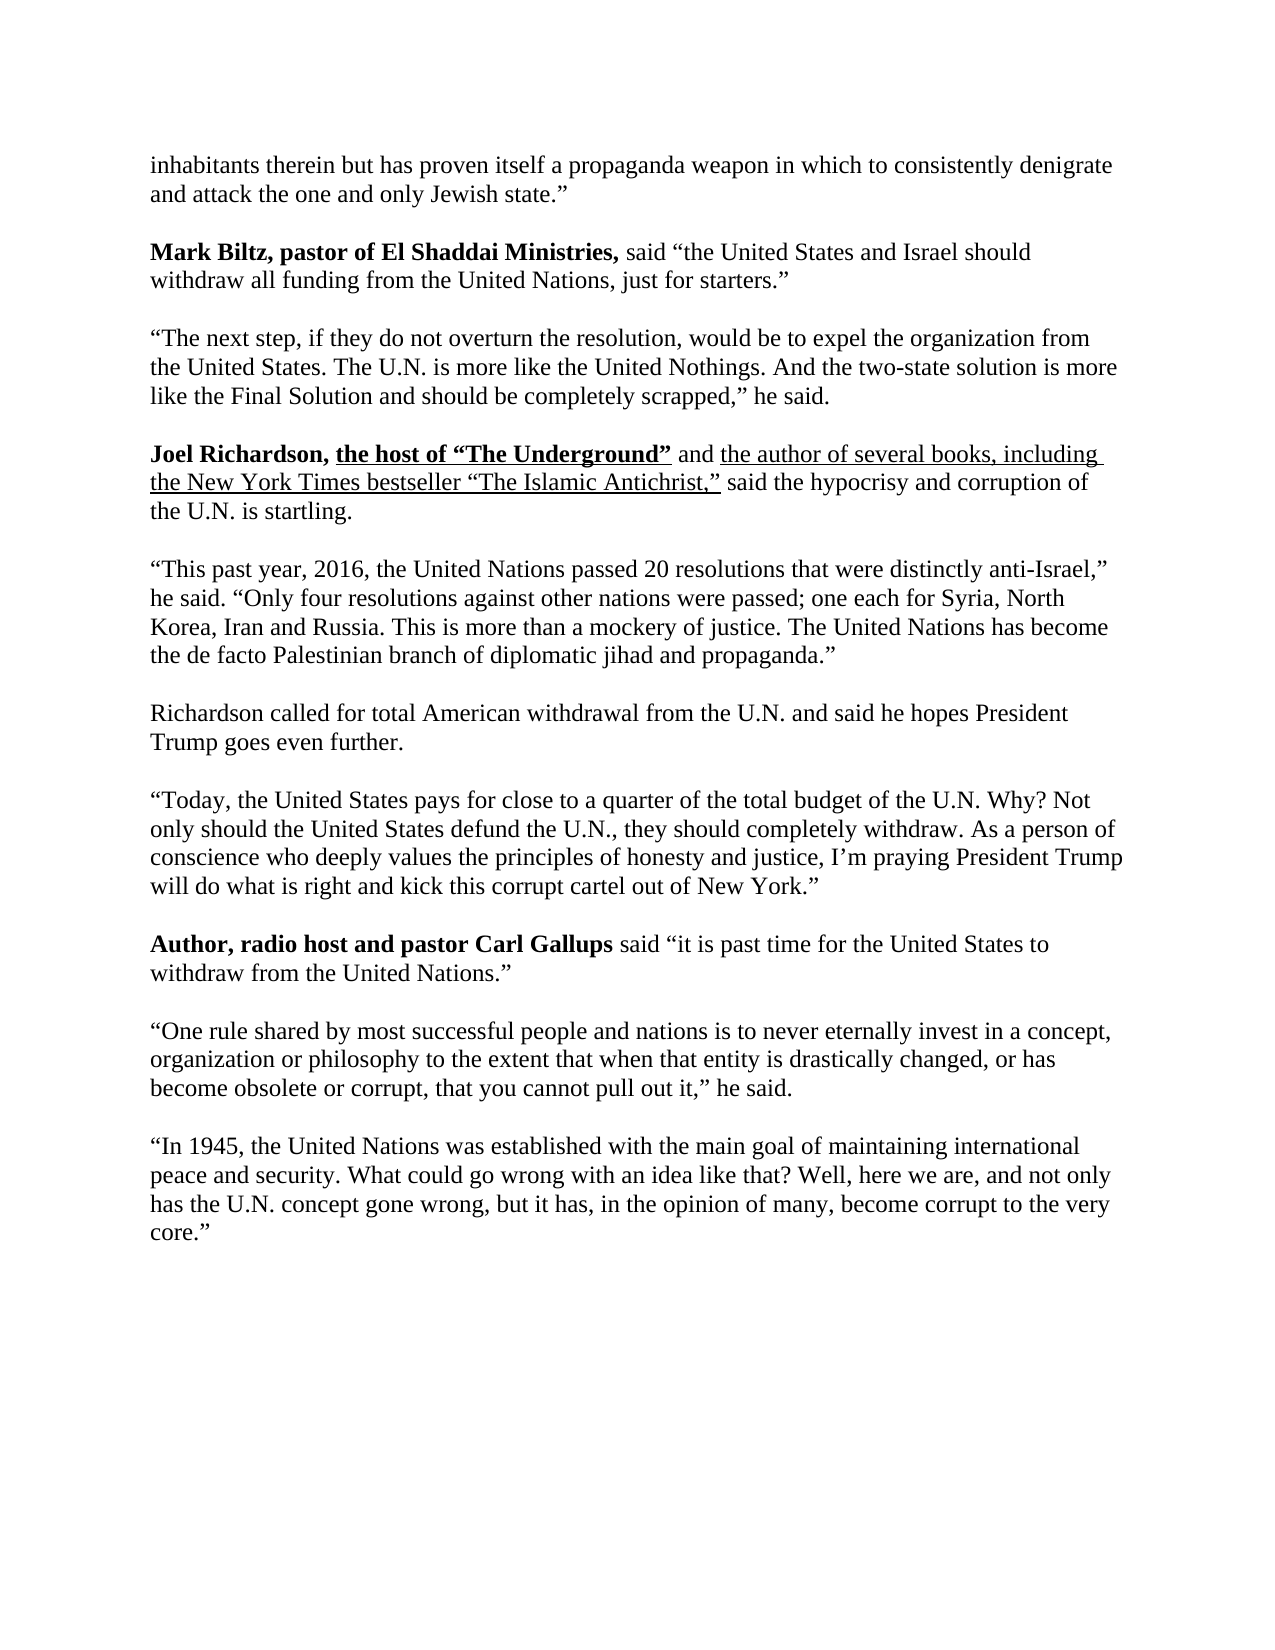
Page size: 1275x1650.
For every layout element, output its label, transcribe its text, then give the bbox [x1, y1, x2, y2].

text “This past year, 2016, the United Nations passed 20 resolutions that were distinctly anti-Israel,” he said. “Only four resolutions against other nations were passed; one each for Syria, North Korea, Iran and Russia. This is more than a mockery of justice. The United Nations has become the de facto Palestinian branch of diplomatic jihad and propaganda.” [150, 554, 1125, 669]
text “Today, the United States pays for close to a quarter of the total budget of the U.N. Why? Not only should the United States defund the U.N., they should completely withdraw. As a person of conscience who deeply values the principles of honesty and justice, I’m praying President Trump will do what is right and kick this corrupt cartel out of New York.” [150, 785, 1125, 900]
text Richardson called for total American withdrawal from the U.N. and said he hopes President Trump goes even further. [150, 698, 1125, 756]
text “The next step, if they do not overturn the resolution, would be to expel the organization from the United States. The U.N. is more like the United Nothings. And the two-state solution is more like the Final Solution and should be completely scrapped,” he said. [150, 323, 1125, 409]
text Mark Biltz, pastor of El Shaddai Ministries, said “the United States and Israel should withdraw all funding from the United Nations, just for starters.” [150, 237, 1125, 294]
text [150, 150, 1125, 207]
text “In 1945, the United Nations was established with the main goal of maintaining international peace and security. What could go wrong with an idea like that? Well, here we are, and not only has the U.N. concept gone wrong, but it has, in the opinion of many, become corrupt to the very core.” [150, 1131, 1125, 1246]
text Author, radio host and pastor Carl Gallups said “it is past time for the United States to withdraw from the United Nations.” [150, 929, 1125, 987]
text Joel Richardson, the host of “The Underground” and the author of several books, including the New York Times bestseller “The Islamic Antichrist,” said the hypocrisy and corruption of the U.N. is startling. [150, 439, 1125, 525]
text “One rule shared by most successful people and nations is to never eternally invest in a concept, organization or philosophy to the extent that when that entity is drastically changed, or has become obsolete or corrupt, that you cannot pull out it,” he said. [150, 1016, 1125, 1102]
